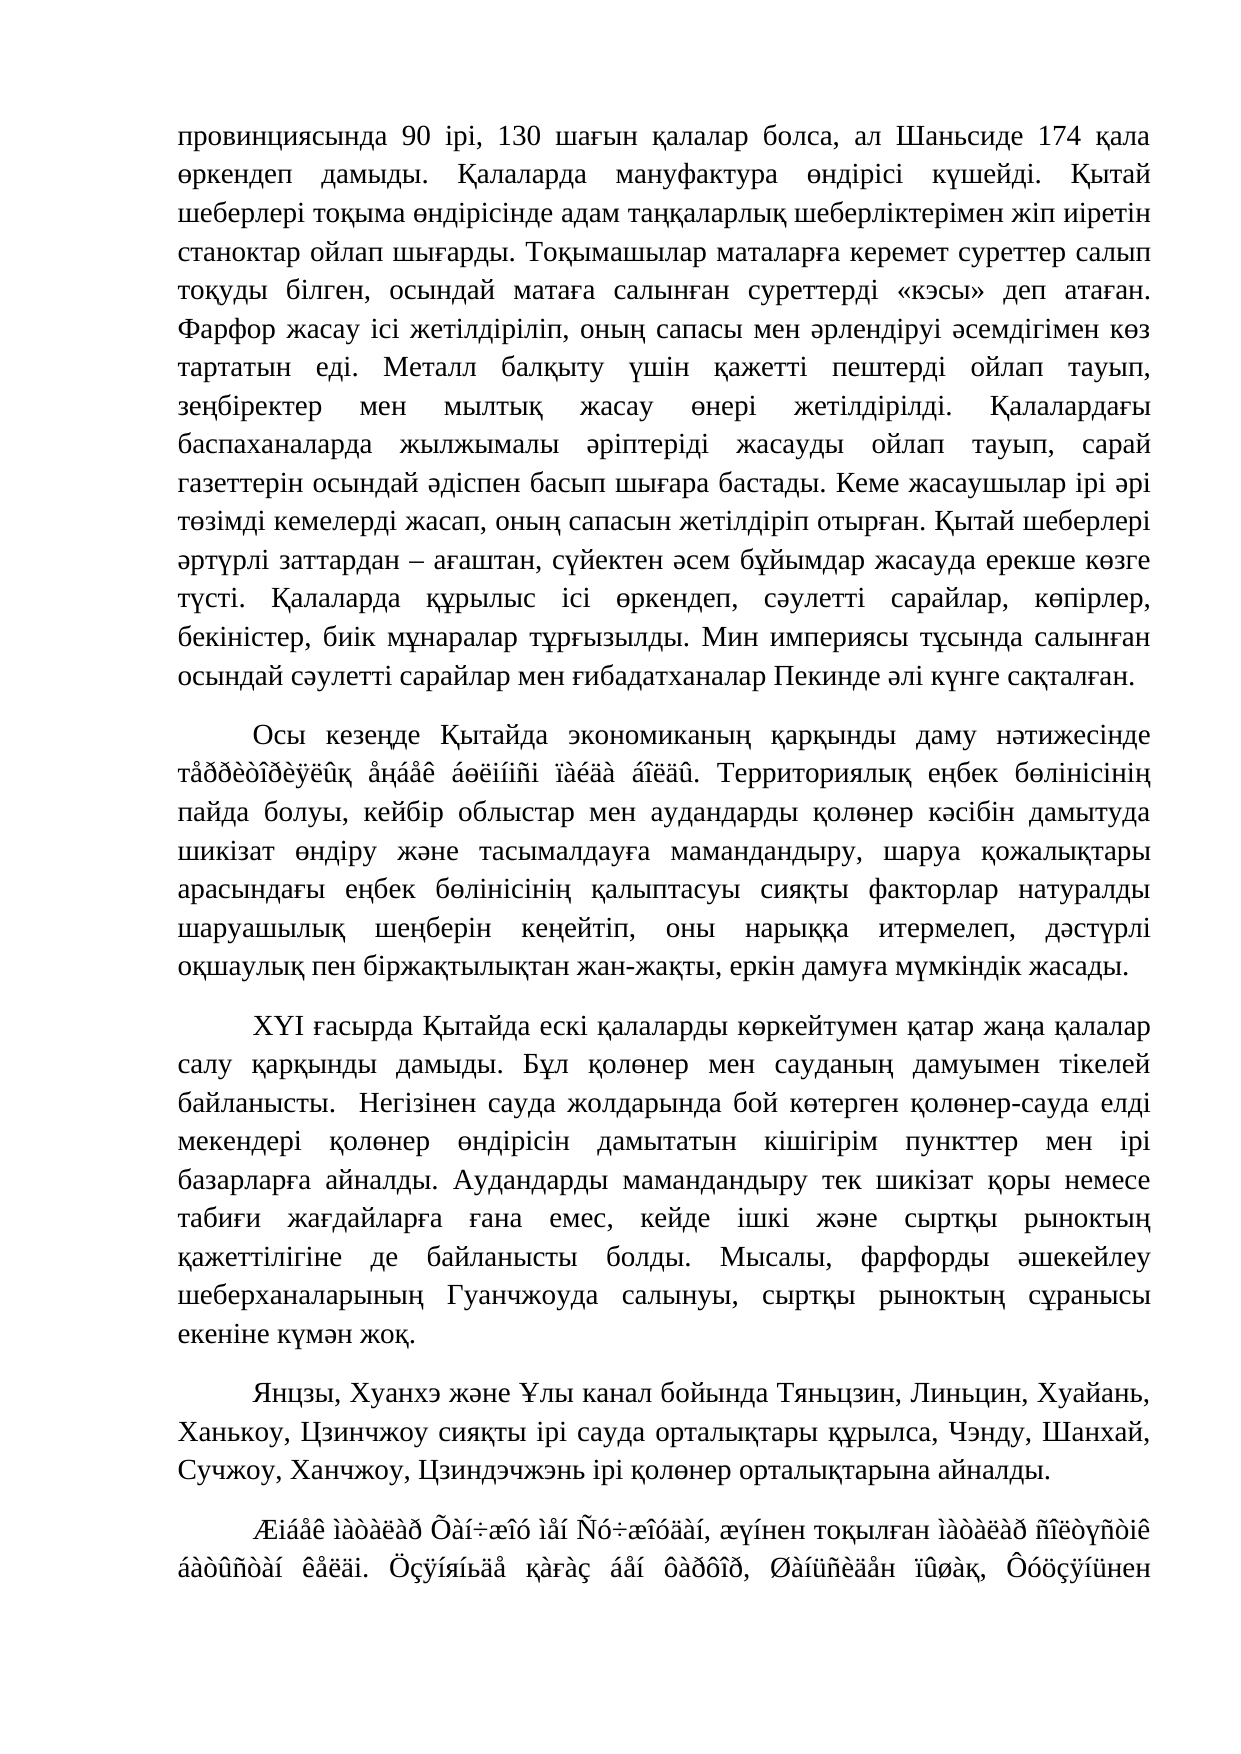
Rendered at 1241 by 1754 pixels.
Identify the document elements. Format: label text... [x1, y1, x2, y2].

text Янцзы, Хуанхэ және Ұлы канал бойында Тяньцзин, Линьцин, Хуайань, Ханькоу, Цзинчжоу сияқты ірі сауда орталықтары құрылса, Чэнду, Шанхай, Сучжоу, Ханчжоу, Цзиндэчжэнь ірі қолөнер орталықтарына айналды. [177, 1375, 1152, 1486]
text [177, 118, 1152, 691]
text ХҮІ ғасырда Қытайда ескі қалаларды көркейтумен қатар жаңа қалалар салу қарқынды дамыды. Бұл қолөнер мен сауданың дамуымен тікелей байланысты. Негізінен сауда жолдарында бой көтерген қолөнер-сауда елді мекендері қолөнер өндірісін дамытатын кішігірім пункттер мен ірі базарларға айналды. Аудандарды мамандандыру тек шикізат қоры немесе табиғи жағдайларға ғана емес, кейде ішкі және сыртқы рыноктың қажеттілігіне де байланысты болды. Мысалы, фарфорды әшекейлеу шеберханаларының Гуанчжоуда салынуы, сыртқы рыноктың сұранысы екеніне күмән жоқ. [177, 1008, 1152, 1349]
text Осы кезеңде Қытайда экономиканың қарқынды даму нәтижесінде тåððèòîðèÿëûқ åңáåê áөëiíiñi ïàéäà áîëäû. Территориялық еңбек бөлінісінің пайда болуы, кейбір облыстар мен аудандарды қолөнер кәсібін дамытуда шикізат өндіру және тасымалдауға мамандандыру, шаруа қожалықтары арасындағы еңбек бөлінісінің қалыптасуы сияқты факторлар натуралды шаруашылық шеңберін кеңейтіп, оны нарыққа итермелеп, дәстүрлі оқшаулық пен біржақтылықтан жан-жақты, еркін дамуға мүмкіндік жасады. [177, 717, 1152, 982]
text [177, 1512, 1152, 1584]
